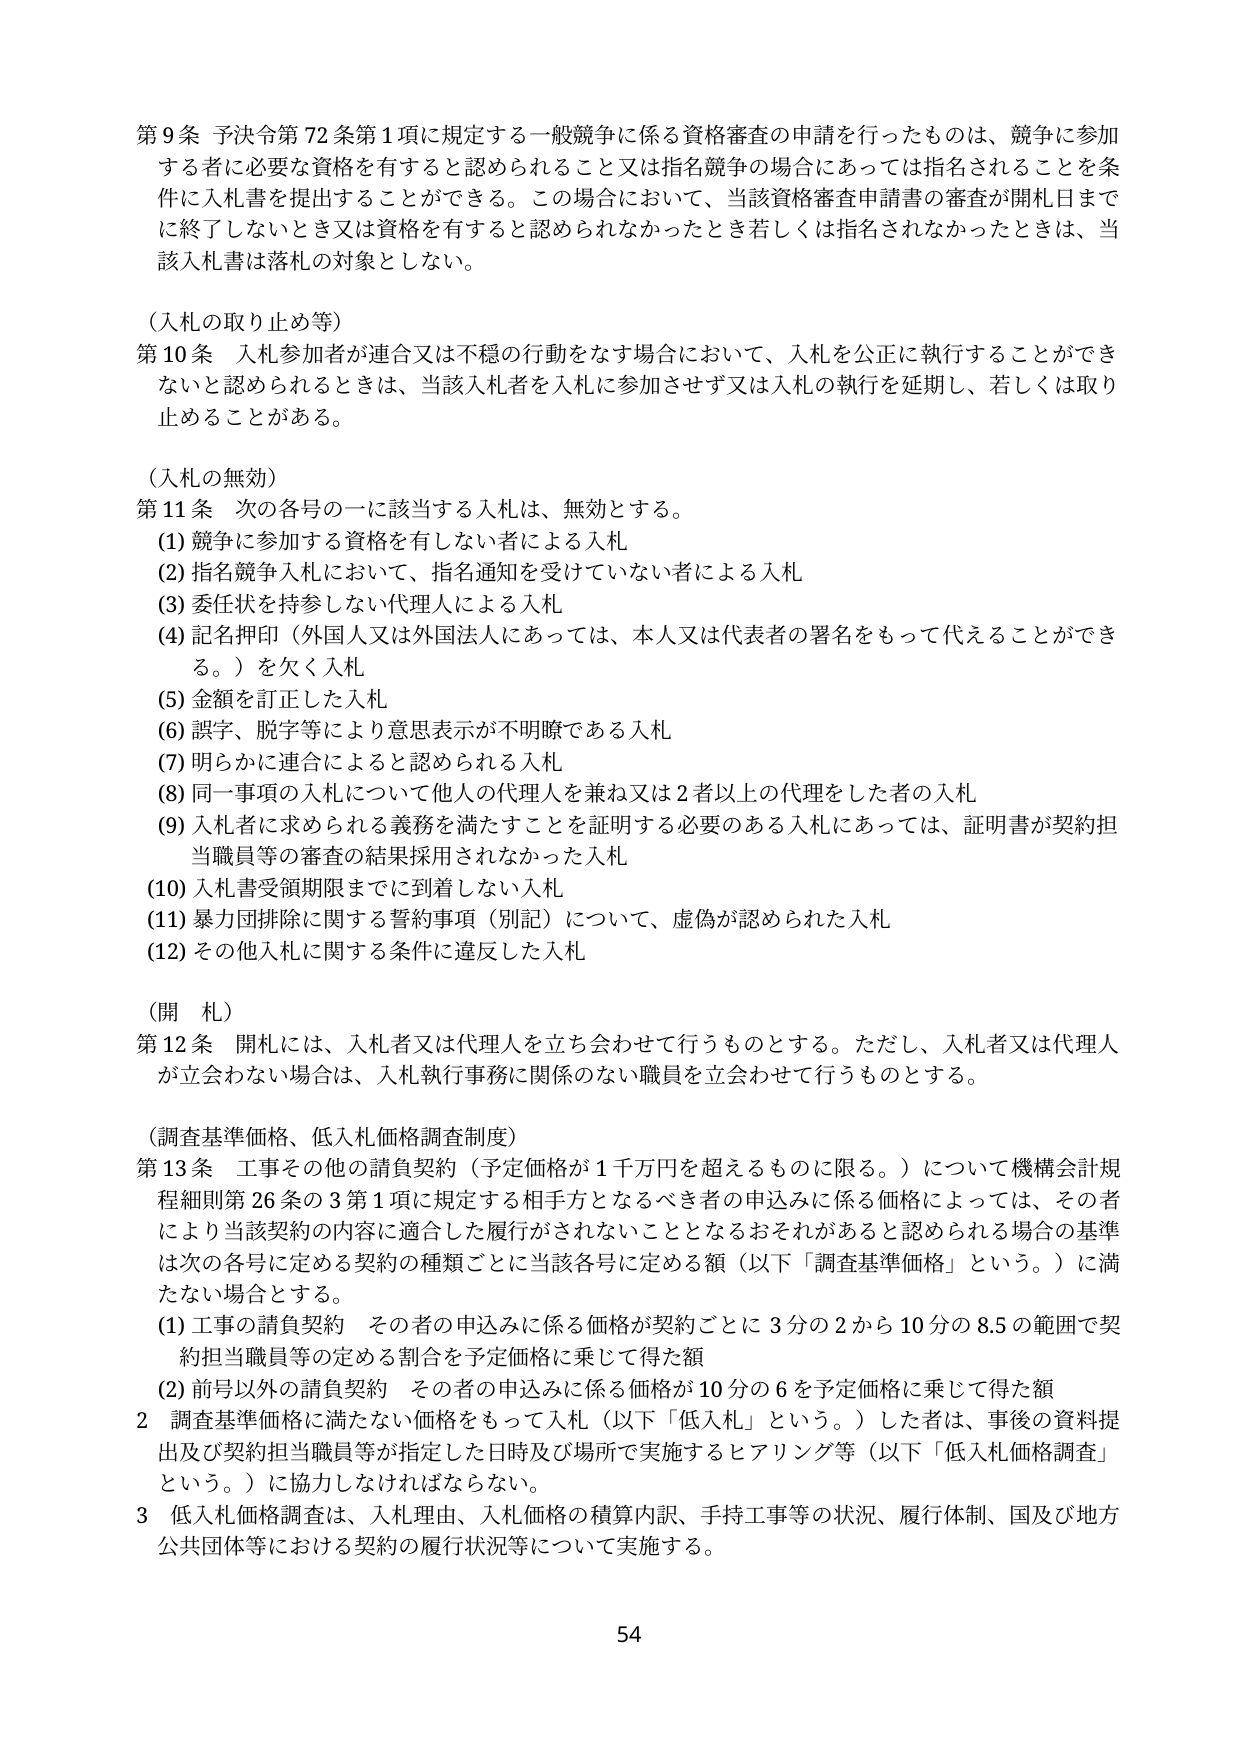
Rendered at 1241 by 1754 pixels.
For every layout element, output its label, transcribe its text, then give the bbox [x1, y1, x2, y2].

text 2 調査基準価格に満たない価格をもって入札（以下「低入札」という。）した者は、事後の資料提出及び契約担当職員等が指定した日時及び場所で実施するヒアリング等（以下「低入札価格調査」という。）に協力しなければならない。 [136, 1403, 1122, 1498]
text (1) 工事の請負契約 その者の申込みに係る価格が契約ごとに3分の2から10分の8.5の範囲で契約担当職員等の定める割合を予定価格に乗じて得た額 [158, 1309, 1122, 1372]
text （調査基準価格、低入札価格調査制度） [136, 1120, 1122, 1151]
text 第13条 工事その他の請負契約（予定価格が1千万円を超えるものに限る。）について機構会計規程細則第26条の3第1項に規定する相手方となるべき者の申込みに係る価格によっては、その者により当該契約の内容に適合した履行がされないこととなるおそれがあると認められる場合の基準は次の各号に定める契約の種類ごとに当該各号に定める額（以下「調査基準価格」という。）に満たない場合とする。 [136, 1151, 1122, 1309]
text (2) 指名競争入札において、指名通知を受けていない者による入札 [136, 556, 1122, 587]
text （入札の取り止め等） [136, 305, 1122, 337]
text （入札の無効） [136, 461, 1122, 492]
text (2) 前号以外の請負契約 その者の申込みに係る価格が10分の6を予定価格に乗じて得た額 [158, 1372, 1122, 1403]
text (3) 委任状を持参しない代理人による入札 [136, 587, 1122, 619]
text (9) 入札者に求められる義務を満たすことを証明する必要のある入札にあっては、証明書が契約担当職員等の審査の結果採用されなかった入札 [158, 808, 1122, 871]
text (12) その他入札に関する条件に違反した入札 [136, 934, 1122, 966]
text (6) 誤字、脱字等により意思表示が不明瞭である入札 [136, 713, 1122, 745]
text 第9条 予決令第72条第1項に規定する一般競争に係る資格審査の申請を行ったものは、競争に参加する者に必要な資格を有すると認められること又は指名競争の場合にあっては指名されることを条件に入札書を提出することができる。この場合において、当該資格審査申請書の審査が開札日までに終了しないとき又は資格を有すると認められなかったとき若しくは指名されなかったときは、当該入札書は落札の対象としない。 [136, 118, 1122, 276]
text (8) 同一事項の入札について他人の代理人を兼ね又は2者以上の代理をした者の入札 [136, 776, 1122, 808]
text (11) 暴力団排除に関する誓約事項（別記）について、虚偽が認められた入札 [136, 903, 1122, 934]
text (4) 記名押印（外国人又は外国法人にあっては、本人又は代表者の署名をもって代えることができる。）を欠く入札 [158, 619, 1122, 682]
text 第10条 入札参加者が連合又は不穏の行動をなす場合において、入札を公正に執行することができないと認められるときは、当該入札者を入札に参加させず又は入札の執行を延期し、若しくは取り止めることがある。 [136, 337, 1122, 431]
text （開 札） [136, 996, 1122, 1027]
text 第12条 開札には、入札者又は代理人を立ち会わせて行うものとする。ただし、入札者又は代理人が立会わない場合は、入札執行事務に関係のない職員を立会わせて行うものとする。 [136, 1027, 1122, 1090]
text (7) 明らかに連合によると認められる入札 [136, 745, 1122, 776]
text (1) 競争に参加する資格を有しない者による入札 [136, 524, 1122, 556]
text (10) 入札書受領期限までに到着しない入札 [136, 871, 1122, 903]
text (5) 金額を訂正した入札 [136, 682, 1122, 713]
text 3 低入札価格調査は、入札理由、入札価格の積算内訳、手持工事等の状況、履行体制、国及び地方公共団体等における契約の履行状況等について実施する。 [136, 1498, 1122, 1561]
text 第11条 次の各号の一に該当する入札は、無効とする。 [136, 492, 1122, 524]
